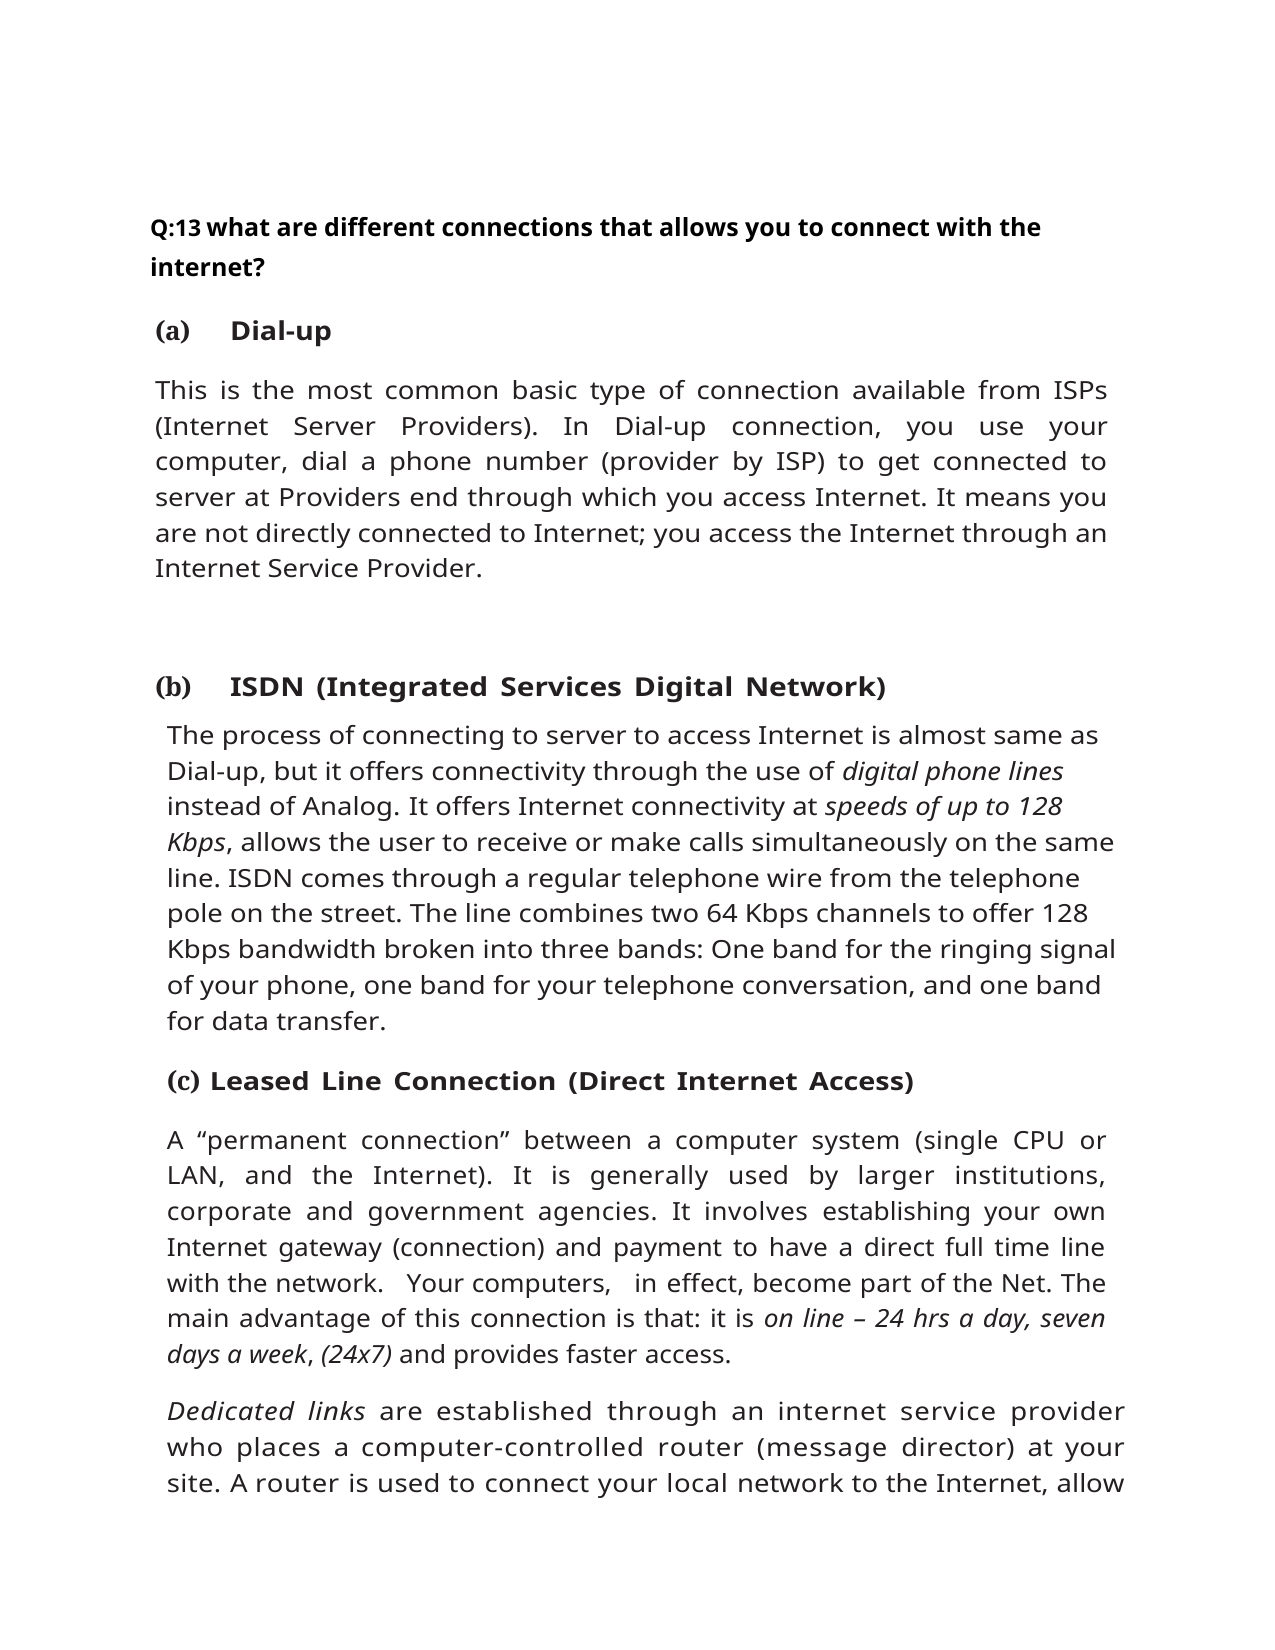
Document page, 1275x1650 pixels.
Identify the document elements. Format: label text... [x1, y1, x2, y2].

text This is the most common basic type of connection available from ISPs (Internet Server Providers). In Dial-up connection, you use your computer, dial a phone number (provider by ISP) to get connected to server at Providers end through which you access Internet. It means you are not directly connected to Internet; you access the Internet through an Internet Service Provider. [155, 372, 1109, 585]
text The process of connecting to server to access Internet is almost same as Dial-up, but it offers connectivity through the use of digital phone lines instead of Analog. It offers Internet connectivity at speeds of up to 128 Kbps, allows the user to receive or make calls simultaneously on the same line. ISDN comes through a regular telephone wire from the telephone pole on the street. The line combines two 64 Kbps channels to offer 128 Kbps bandwidth broken into three bands: One band for the ringing signal of your phone, one band for your telephone conversation, and one band for data transfer. [167, 717, 1122, 1037]
list ISDN (Integrated Services Digital Network) [155, 668, 1125, 704]
text A “permanent connection” between a computer system (single CPU or LAN, and the Internet). It is generally used by larger institutions, corporate and government agencies. It involves establishing your own Internet gateway (connection) and payment to have a direct full time line with the network. Your computers, in effect, become part of the Net. The main advantage of this connection is that: it is on line – 24 hrs a day, seven days a week, (24x7) and provides faster access. [167, 1122, 1106, 1371]
list Leased Line Connection (Direct Internet Access) [167, 1063, 1125, 1098]
text Q:13 what are different connections that allows you to connect with the internet? [150, 210, 1125, 283]
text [167, 1394, 1125, 1499]
list Dial-up [155, 313, 1125, 348]
